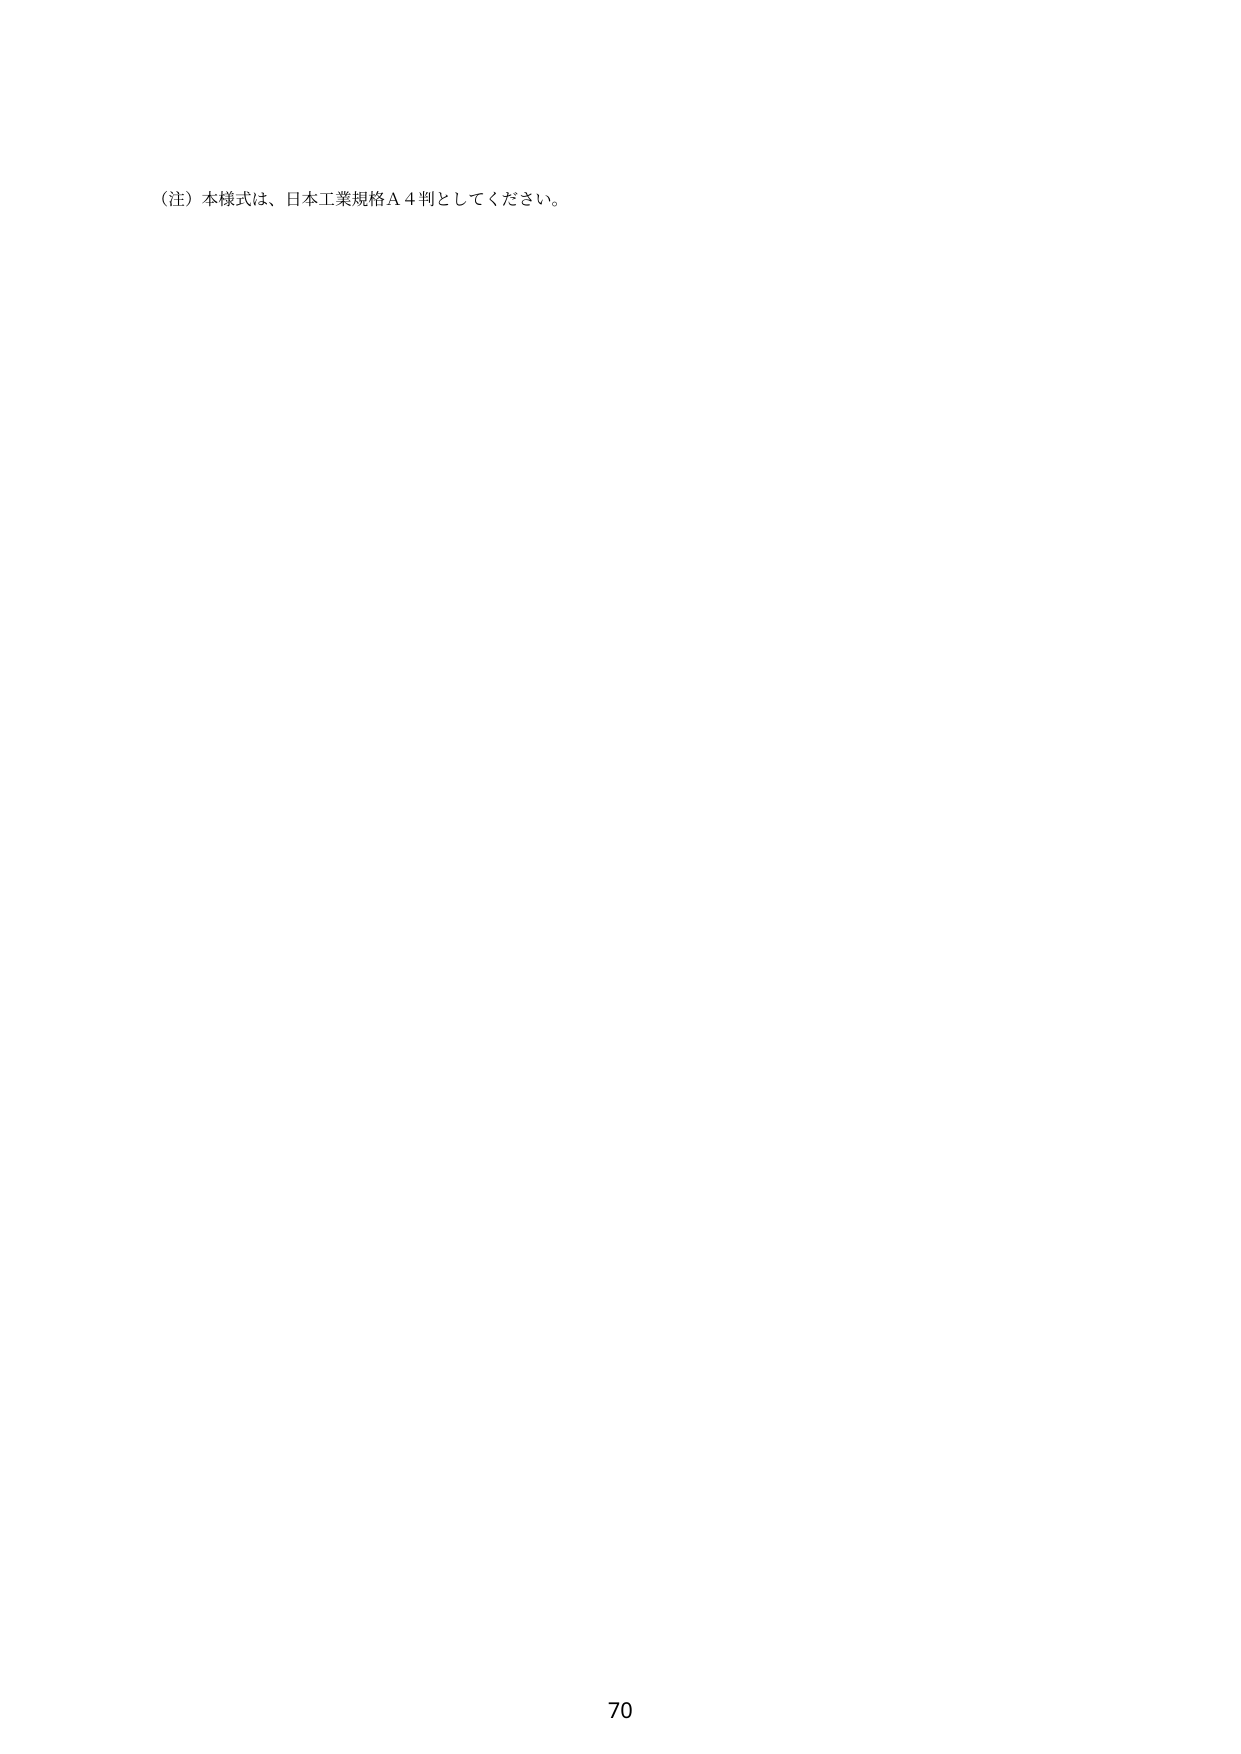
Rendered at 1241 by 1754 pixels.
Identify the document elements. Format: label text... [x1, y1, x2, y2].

text （注）本様式は、日本工業規格Ａ４判としてください。 [118, 186, 1122, 210]
